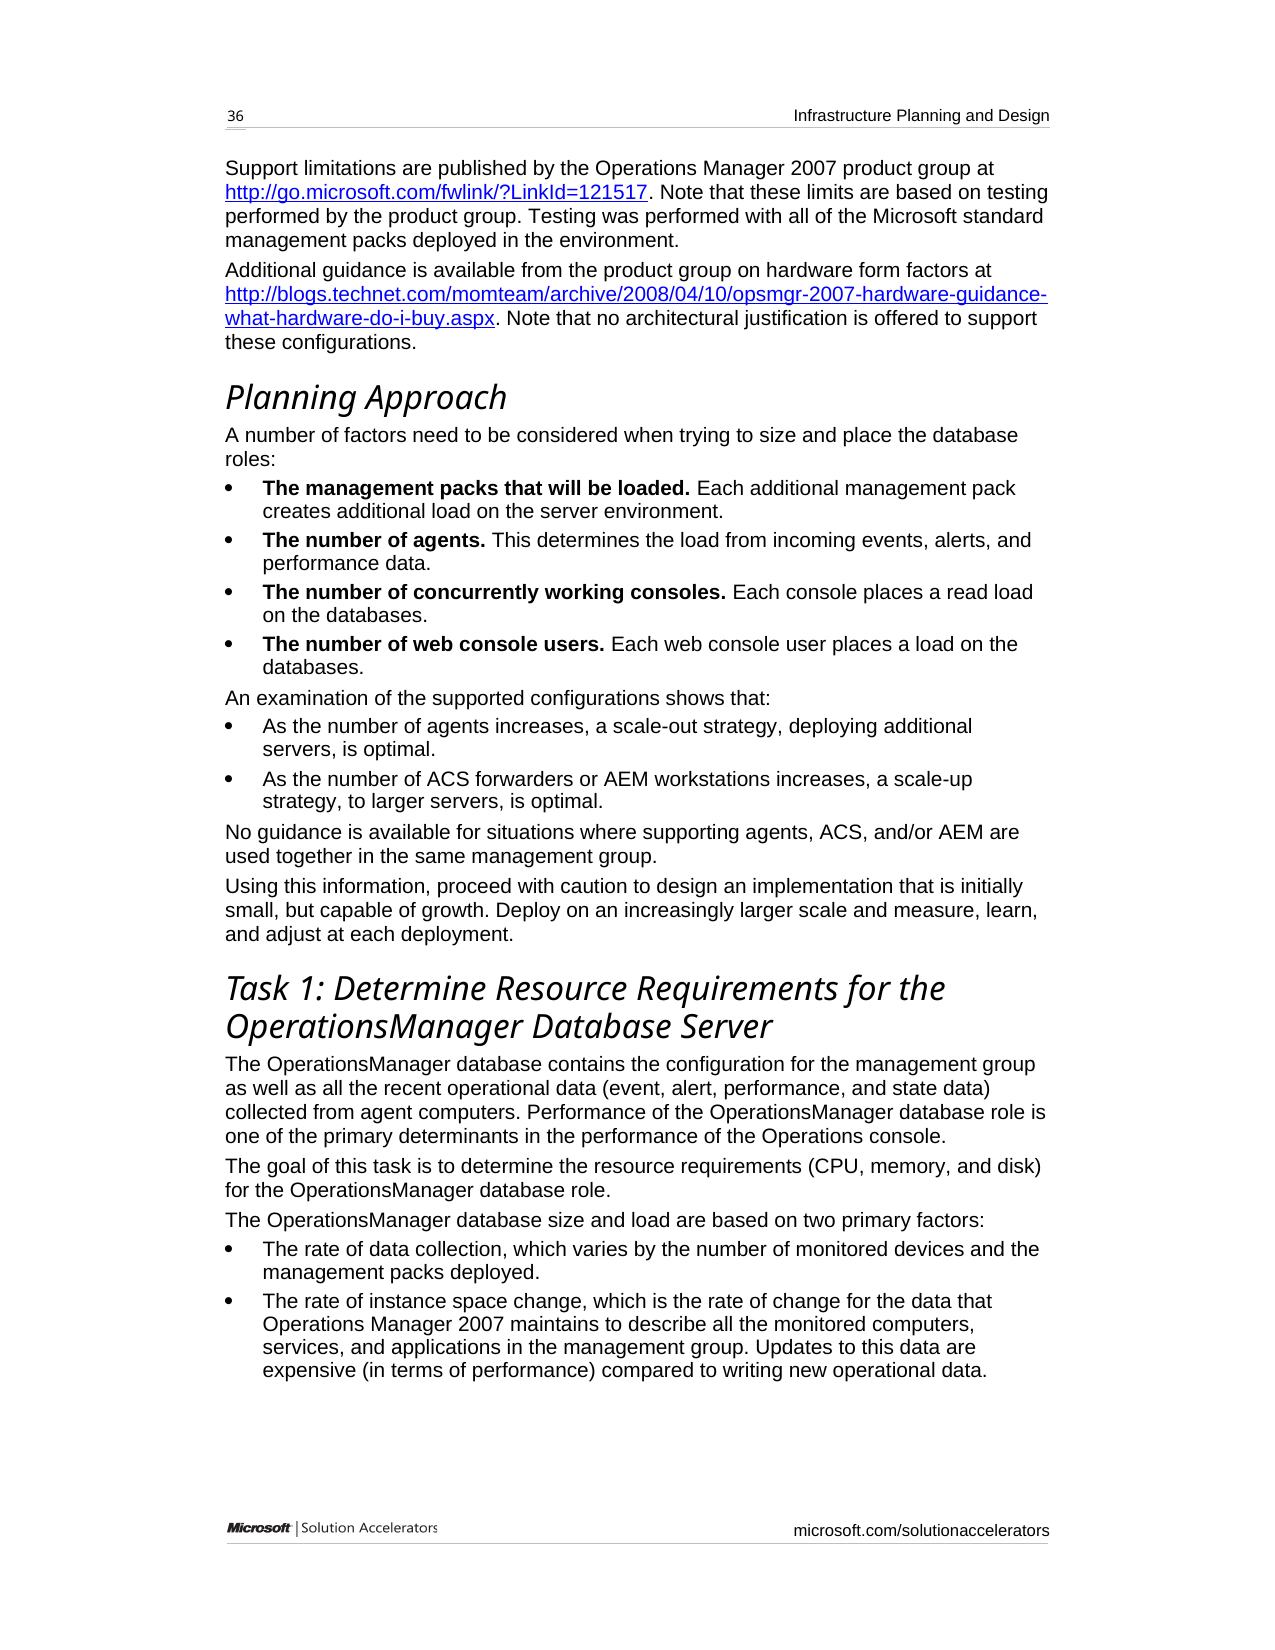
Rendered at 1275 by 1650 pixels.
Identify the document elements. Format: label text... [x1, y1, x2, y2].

text The OperationsManager database contains the configuration for the management group as well as all the recent operational data (event, alert, performance, and state data) collected from agent computers. Performance of the OperationsManager database role is one of the primary determinants in the performance of the Operations console. [225, 1052, 1050, 1148]
text A number of factors need to be considered when trying to size and place the database roles: [225, 423, 1050, 471]
subtitle Task 1: Determine Resource Requirements for the OperationsManager Database Server [225, 971, 1050, 1046]
list The rate of instance space change, which is the rate of change for the data that Operations Manager 2007 maintains to describe all the monitored computers, services, and applications in the management group. Updates to this data are expensive (in terms of performance) compared to writing new operational data. [225, 1291, 1050, 1382]
text No guidance is available for situations where supporting agents, ACS, and/or AEM are used together in the same management group. [225, 820, 1050, 868]
list As the number of ACS forwarders or AEM workstations increases, a scale-up strategy, to larger servers, is optimal. [225, 768, 1050, 813]
text The goal of this task is to determine the resource requirements (CPU, memory, and disk) for the OperationsManager database role. [225, 1154, 1050, 1202]
list The number of agents. This determines the load from incoming events, alerts, and performance data. [225, 529, 1050, 575]
list As the number of agents increases, a scale-out strategy, deploying additional servers, is optimal. [225, 716, 1050, 761]
picture [227, 1521, 438, 1537]
list The number of web console users. Each web console user places a load on the databases. [225, 633, 1050, 679]
subtitle Planning Approach [225, 379, 1050, 417]
text Using this information, proceed with caution to design an implementation that is initially small, but capable of growth. Deploy on an increasingly larger scale and measure, learn, and adjust at each deployment. [225, 874, 1050, 946]
text An examination of the supported configurations shows that: [225, 685, 1050, 709]
list The rate of data collection, which varies by the number of monitored devices and the management packs deployed. [225, 1238, 1050, 1284]
text Support limitations are published by the Operations Manager 2007 product group at http://go.microsoft.com/fwlink/?LinkId=121517. Note that these limits are based on testing performed by the product group. Testing was performed with all of the Microsoft standard management packs deployed in the environment. [225, 156, 1050, 252]
list The number of concurrently working consoles. Each console places a read load on the databases. [225, 581, 1050, 627]
list The management packs that will be loaded. Each additional management pack creates additional load on the server environment. [225, 477, 1050, 523]
text The OperationsManager database size and load are based on two primary factors: [225, 1208, 1050, 1232]
text Additional guidance is available from the product group on hardware form factors at http://blogs.technet.com/momteam/archive/2008/04/10/opsmgr-2007-hardware-guidance-what-hardware-do-i-buy.aspx. Note that no architectural justification is offered to support these configurations. [225, 258, 1050, 354]
